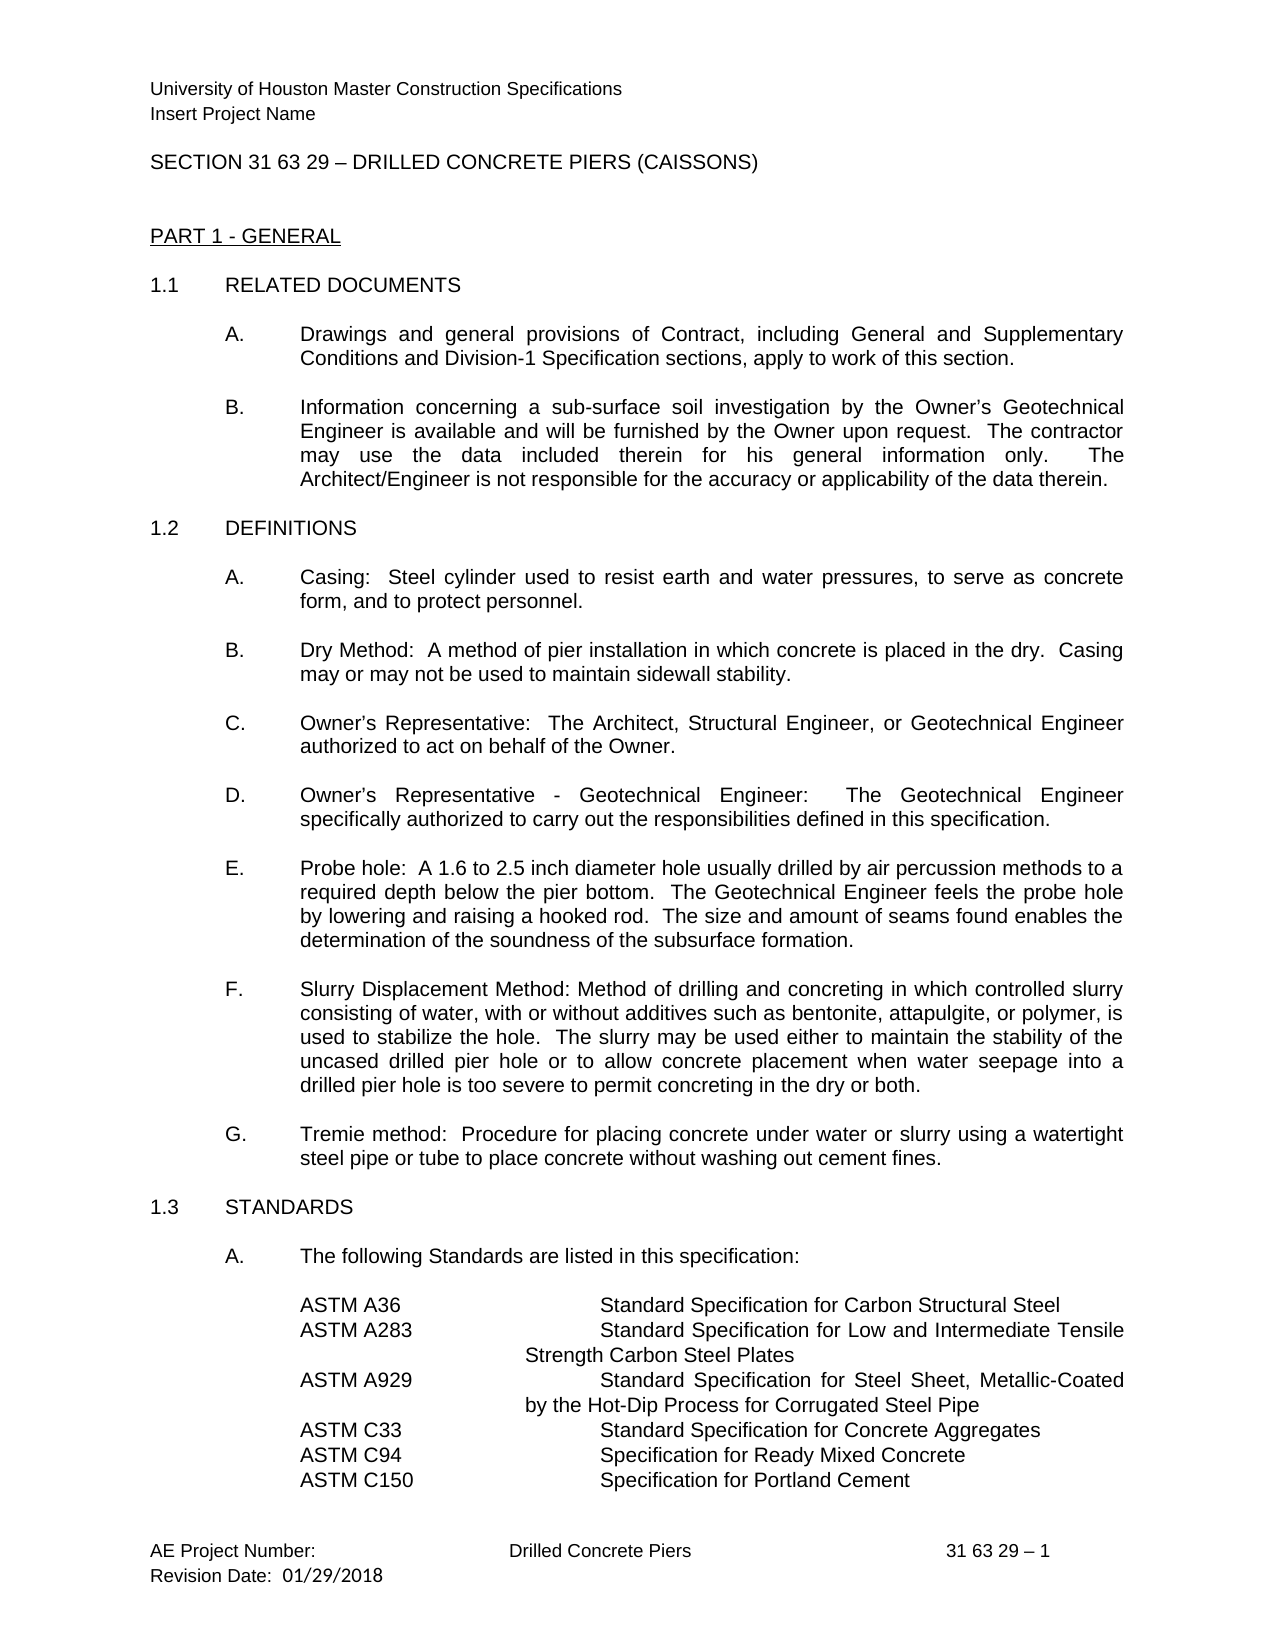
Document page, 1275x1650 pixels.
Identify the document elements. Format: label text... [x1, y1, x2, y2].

text DEFINITIONS [150, 516, 1125, 539]
text ASTM A283 Standard Specification for Low and Intermediate Tensile Strength Carbon Steel Plates [300, 1318, 1125, 1368]
text Probe hole: A 1.6 to 2.5 inch diameter hole usually drilled by air percussion methods to a required depth below the pier bottom. The Geotechnical Engineer feels the probe hole by lowering and raising a hooked rod. The size and amount of seams found enables the determination of the soundness of the subsurface formation. [225, 856, 1125, 952]
text ASTM A36 Standard Specification for Carbon Structural Steel [300, 1293, 1125, 1318]
text STANDARDS [150, 1195, 1125, 1219]
text Owner’s Representative: The Architect, Structural Engineer, or Geotechnical Engineer authorized to act on behalf of the Owner. [225, 710, 1125, 758]
text The following Standards are listed in this specification: [225, 1244, 1125, 1268]
text ASTM C150 Specification for Portland Cement [300, 1468, 1125, 1493]
text ASTM C94 Specification for Ready Mixed Concrete [300, 1443, 1125, 1468]
text Tremie method: Procedure for placing concrete under water or slurry using a watertight steel pipe or tube to place concrete without washing out cement fines. [225, 1122, 1125, 1170]
text Information concerning a sub-surface soil investigation by the Owner’s Geotechnical Engineer is available and will be furnished by the Owner upon request. The contractor may use the data included therein for his general information only. The Architect/Engineer is not responsible for the accuracy or applicability of the data therein. [225, 395, 1125, 491]
text Casing: Steel cylinder used to resist earth and water pressures, to serve as concrete form, and to protect personnel. [225, 564, 1125, 612]
text Slurry Displacement Method: Method of drilling and concreting in which controlled slurry consisting of water, with or without additives such as bentonite, attapulgite, or polymer, is used to stabilize the hole. The slurry may be used either to maintain the stability of the uncased drilled pier hole or to allow concrete placement when water seepage into a drilled pier hole is too severe to permit concreting in the dry or both. [225, 977, 1125, 1097]
text GENERAL [150, 224, 1125, 248]
text Owner’s Representative - Geotechnical Engineer: The Geotechnical Engineer specifically authorized to carry out the responsibilities defined in this specification. [225, 783, 1125, 831]
text ASTM A929 Standard Specification for Steel Sheet, Metallic-Coated by the Hot-Dip Process for Corrugated Steel Pipe [300, 1368, 1125, 1418]
text SECTION 31 63 29 – DRILLED CONCRETE PIERS (CAISSONS) [150, 150, 1125, 174]
text ASTM C33 Standard Specification for Concrete Aggregates [300, 1418, 1125, 1443]
text Dry Method: A method of pier installation in which concrete is placed in the dry. Casing may or may not be used to maintain sidewall stability. [225, 637, 1125, 685]
text Drawings and general provisions of Contract, including General and Supplementary Conditions and Division-1 Specification sections, apply to work of this section. [225, 322, 1125, 370]
text RELATED DOCUMENTS [150, 273, 1125, 297]
